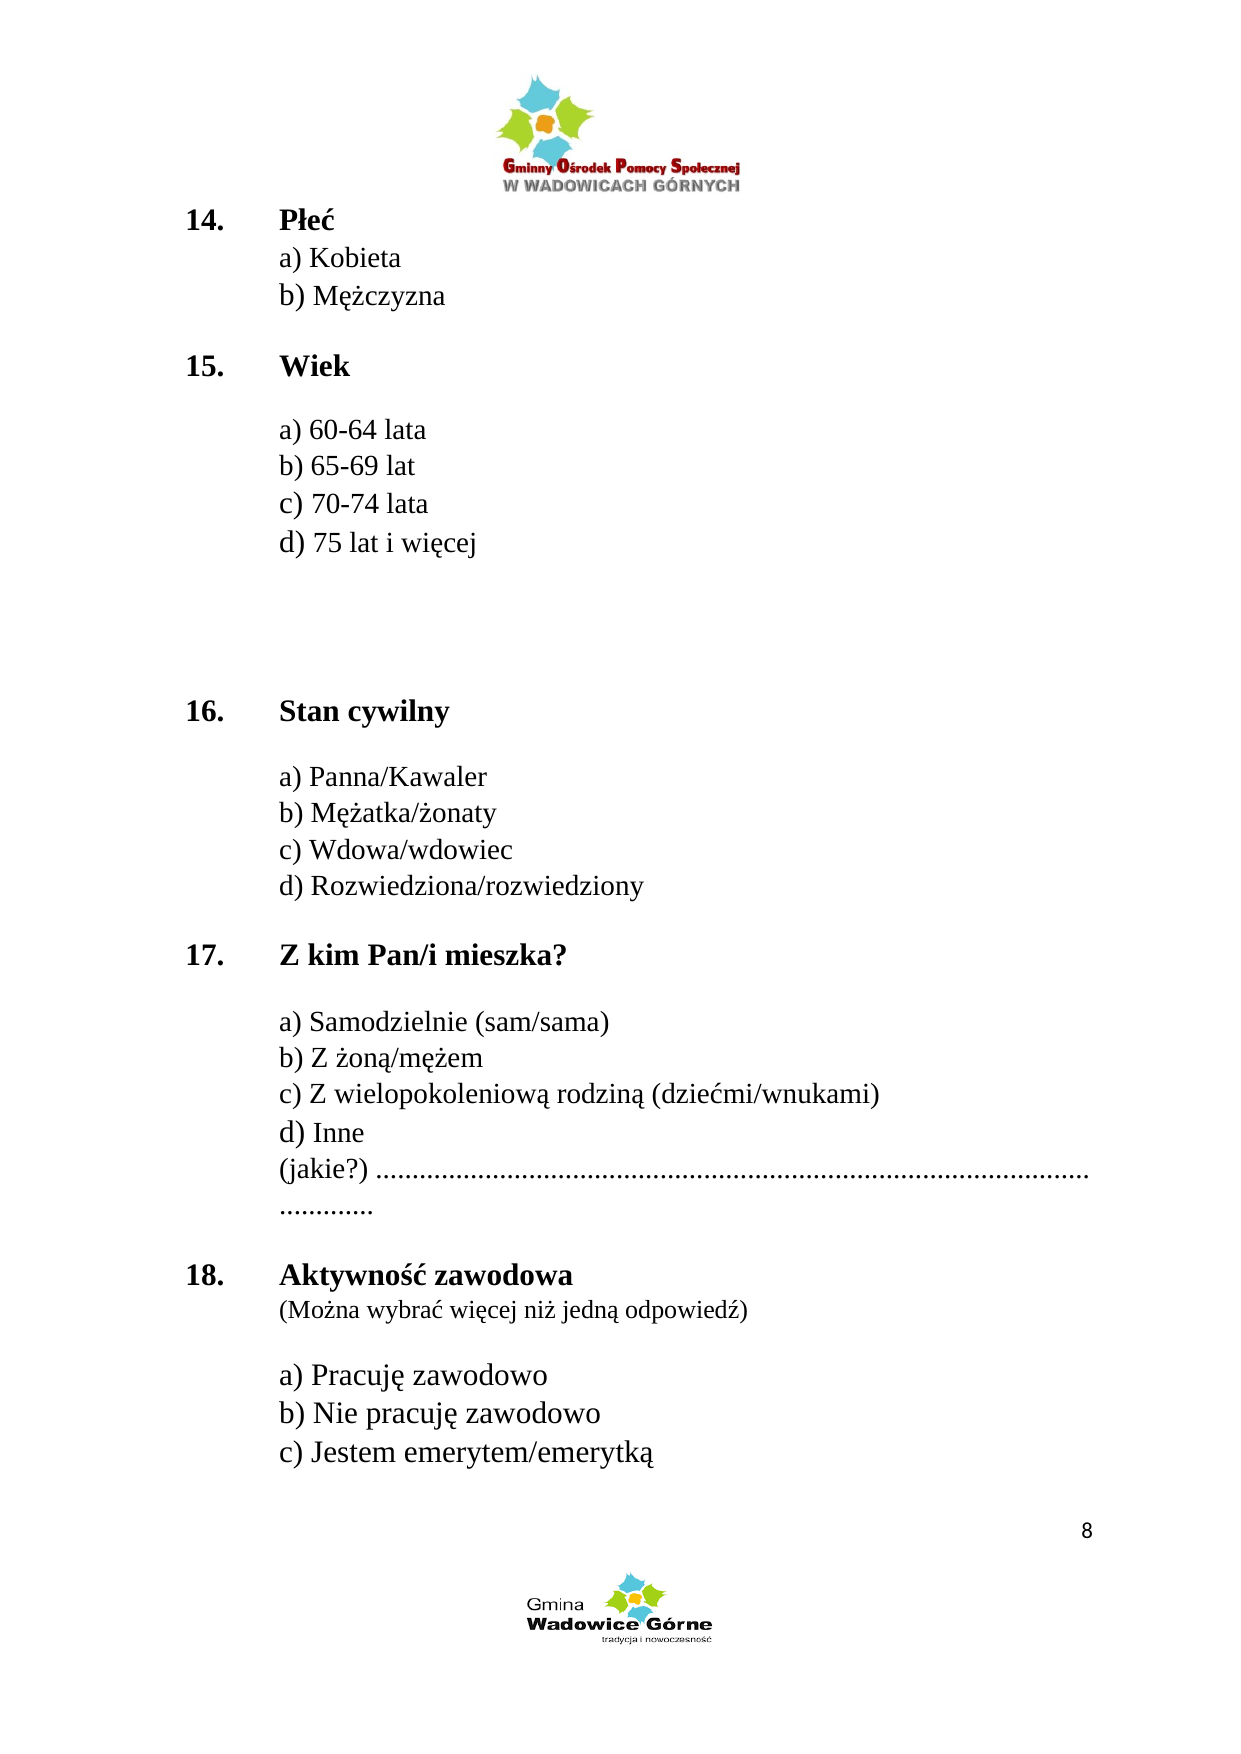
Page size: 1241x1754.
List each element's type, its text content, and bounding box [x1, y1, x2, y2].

text a) Pracuję zawodowo b) Nie pracuję zawodowo c) Jestem emerytem/emerytką d) Jestem rencistą/rencistką e) Udzielam się w ramach wolontariatu [279, 1327, 1093, 1469]
list a) Panna/Kawaler b) Mężatka/żonaty c) Wdowa/wdowiec d) Rozwiedziona/rozwiedziony [279, 731, 1093, 901]
picture [481, 1543, 759, 1681]
list Płeć a) Kobieta b) Mężczyzna [185, 201, 1093, 312]
list Z kim Pan/i mieszka? [185, 936, 1093, 972]
list Wiek [185, 347, 1093, 383]
list Stan cywilny [185, 692, 1093, 728]
list a) Samodzielnie (sam/sama) b) Z żoną/mężem c) Z wielopokoleniową rodziną (dziećmi/wnukami) d) Inne (jakie?) ............................................................................................................... [279, 975, 1093, 1221]
text a) 60-64 lata b) 65-69 lat c) 70-74 lata d) 75 lat i więcej [279, 383, 1093, 559]
picture [493, 73, 747, 202]
list Aktywność zawodowa (Można wybrać więcej niż jedną odpowiedź) [185, 1256, 1093, 1324]
